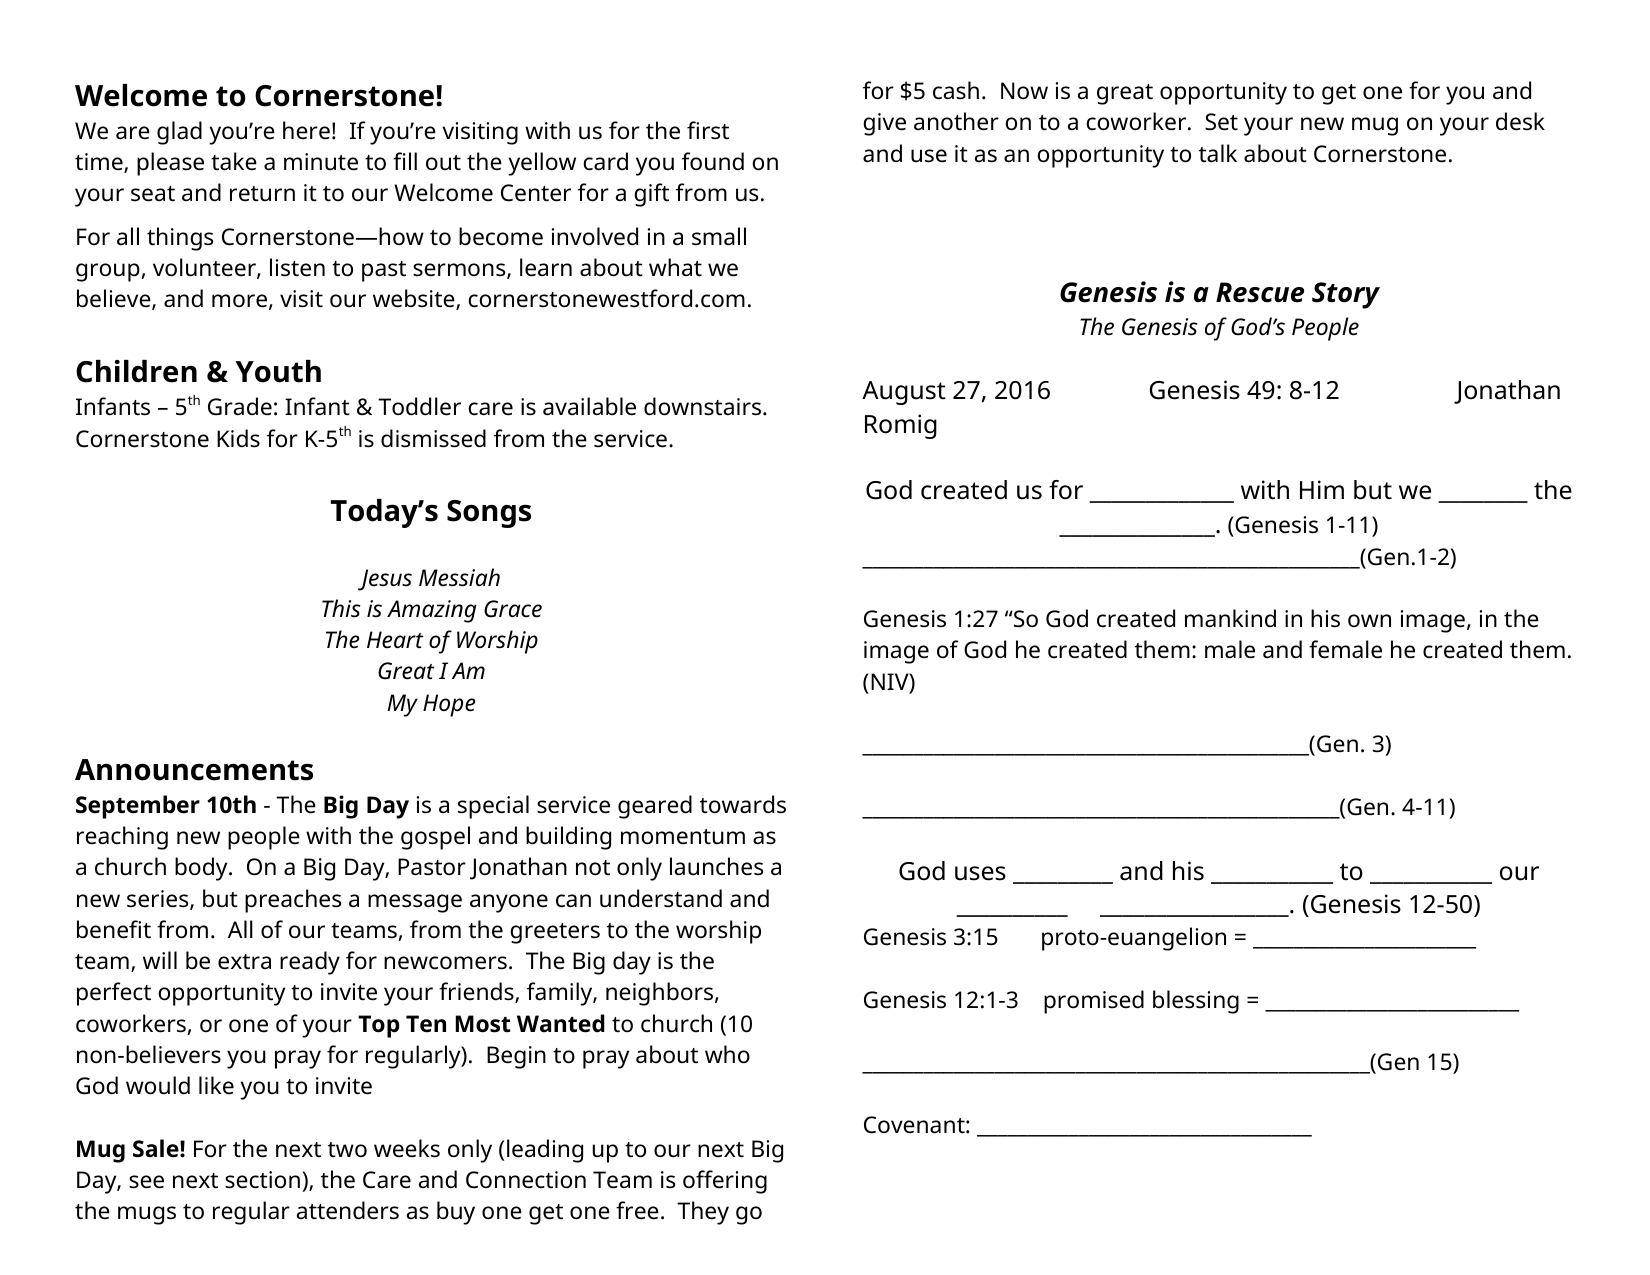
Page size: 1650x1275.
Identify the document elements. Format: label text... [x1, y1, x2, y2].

text The Heart of Worship [105, 624, 757, 655]
text Mug Sale! For the next two weeks only (leading up to our next Big Day, see next section), the Care and Connection Team is offering the mugs to regular attenders as buy one get one free. They go for $5 cash. Now is a great opportunity to get one for you and give another on to a coworker. Set your new mug on your desk and use it as an opportunity to talk about Cornerstone. [862, 75, 1575, 169]
text __________________________________________________(Gen 15) [862, 1046, 1575, 1077]
subtitle Children & Youth [75, 352, 787, 391]
text Mug Sale! For the next two weeks only (leading up to our next Big Day, see next section), the Care and Connection Team is offering the mugs to regular attenders as buy one get one free. They go for $5 cash. Now is a great opportunity to get one for you and give another on to a coworker. Set your new mug on your desk and use it as an opportunity to talk about Cornerstone. [75, 1132, 787, 1226]
text Jesus Messiah [105, 562, 757, 593]
text Infants – 5th Grade: Infant & Toddler care is available downstairs. Cornerstone Kids for K-5th is dismissed from the service. [75, 391, 787, 454]
text We are glad you’re here! If you’re visiting with us for the first time, please take a minute to fill out the yellow card you found on your seat and return it to our Welcome Center for a gift from us. [75, 115, 787, 208]
text This is Amazing Grace [105, 593, 757, 624]
text God uses _________ and his ___________ to ___________ our __________ _________________. (Genesis 12-50) [862, 853, 1575, 921]
text For all things Cornerstone—how to become involved in a small group, volunteer, listen to past sermons, learn about what we believe, and more, visit our website, cornerstonewestford.com. [75, 221, 787, 315]
text Genesis 3:15 proto-euangelion = ______________________ [862, 921, 1575, 952]
text ____________________________________________(Gen. 3) [862, 728, 1575, 759]
text Announcements [75, 749, 757, 789]
text _________________________________________________(Gen.1-2) [862, 541, 1575, 572]
text Great I Am [105, 655, 757, 687]
subtitle Welcome to Cornerstone! [75, 75, 787, 115]
subtitle August 27, 2016 Genesis 49: 8-12 Jonathan Romig [862, 373, 1575, 441]
text My Hope [105, 687, 757, 718]
subtitle Genesis is a Rescue Story [862, 274, 1575, 311]
text Genesis 12:1-3 promised blessing = _________________________ [862, 984, 1575, 1015]
text Covenant: _________________________________ [862, 1109, 1575, 1140]
text God created us for _____________ with Him but we ________ the ______________. (Genesis 1-11) [862, 472, 1575, 541]
text Genesis 1:27 “So God created mankind in his own image, in the image of God he created them: male and female he created them. (NIV) [862, 603, 1575, 697]
subtitle The Genesis of God’s People [862, 311, 1575, 342]
text September 10th - The Big Day is a special service geared towards reaching new people with the gospel and building momentum as a church body. On a Big Day, Pastor Jonathan not only launches a new series, but preaches a message anyone can understand and benefit from. All of our teams, from the greeters to the worship team, will be extra ready for newcomers. The Big day is the perfect opportunity to invite your friends, family, neighbors, coworkers, or one of your Top Ten Most Wanted to church (10 non-believers you pray for regularly). Begin to pray about who God would like you to invite [75, 789, 787, 1101]
text _______________________________________________(Gen. 4-11) [862, 791, 1575, 822]
text Today’s Songs [105, 491, 757, 530]
